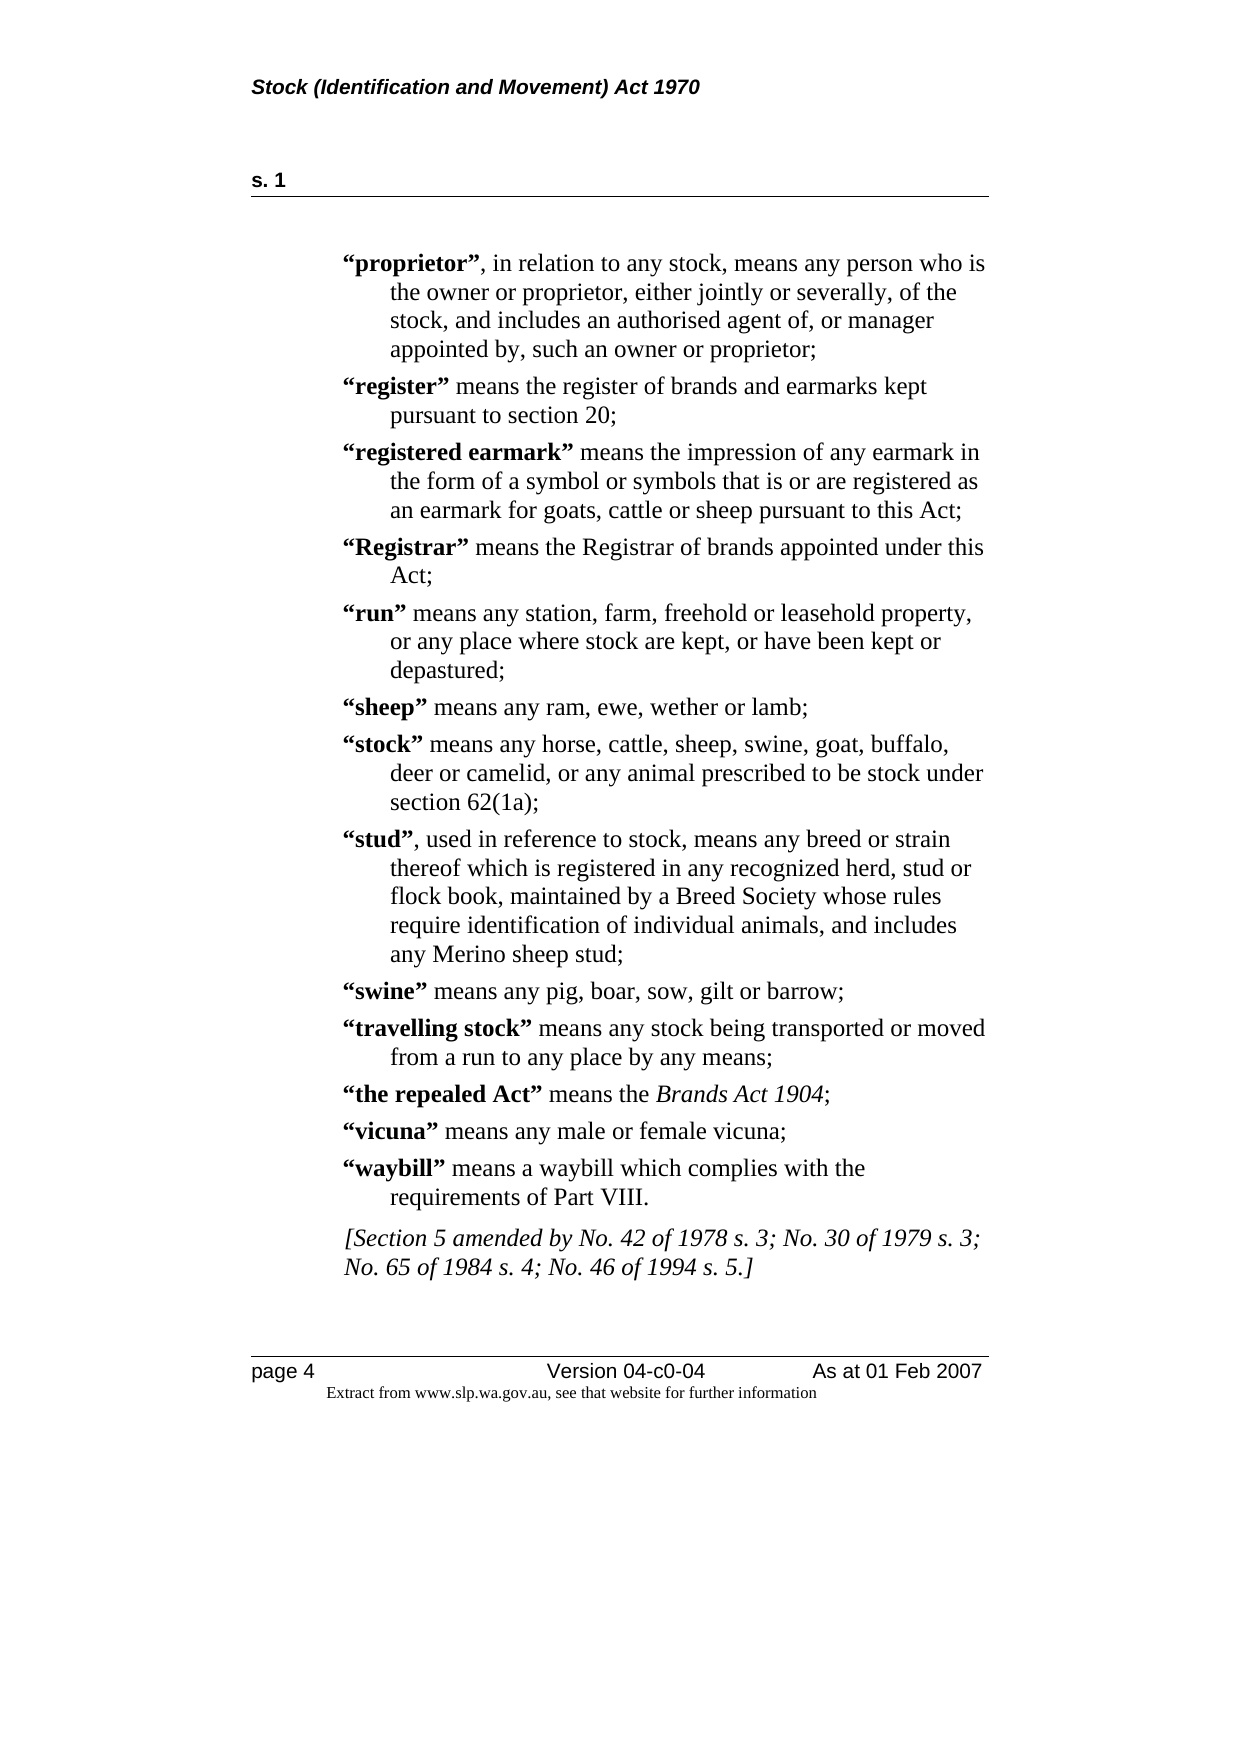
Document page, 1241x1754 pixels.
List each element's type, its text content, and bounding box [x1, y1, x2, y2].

text “proprietor”, in relation to any stock, means any person who is the owner or proprietor, either jointly or severally, of the stock, and includes an authorised agent of, or manager appointed by, such an owner or proprietor; [251, 248, 989, 363]
text “travelling stock” means any stock being transported or moved from a run to any place by any means; [251, 1013, 989, 1071]
text “the repealed Act” means the Brands Act 1904; [251, 1079, 989, 1108]
text “vicuna” means any male or female vicuna; [251, 1116, 989, 1145]
text “stud”, used in reference to stock, means any breed or strain thereof which is registered in any recognized herd, stud or flock book, maintained by a Breed Society whose rules require identification of individual animals, and includes any Merino sheep stud; [251, 824, 989, 968]
text “waybill” means a waybill which complies with the requirements of Part VIII. [251, 1153, 989, 1211]
text [Section 5 amended by No. 42 of 1978 s. 3; No. 30 of 1979 s. 3; No. 65 of 1984 s. 4; No. 46 of 1994 s. 5.] [251, 1223, 989, 1281]
text “run” means any station, farm, freehold or leasehold property, or any place where stock are kept, or have been kept or depastured; [251, 598, 989, 684]
text “swine” means any pig, boar, sow, gilt or barrow; [251, 976, 989, 1005]
text “Registrar” means the Registrar of brands appointed under this Act; [251, 532, 989, 589]
text “register” means the register of brands and earmarks kept pursuant to section 20; [251, 371, 989, 429]
text “registered earmark” means the impression of any earmark in the form of a symbol or symbols that is or are registered as an earmark for goats, cattle or sheep pursuant to this Act; [251, 437, 989, 523]
text “stock” means any horse, cattle, sheep, swine, goat, buffalo, deer or camelid, or any animal prescribed to be stock under section 62(1a); [251, 729, 989, 816]
text “sheep” means any ram, ewe, wether or lamb; [251, 692, 989, 721]
